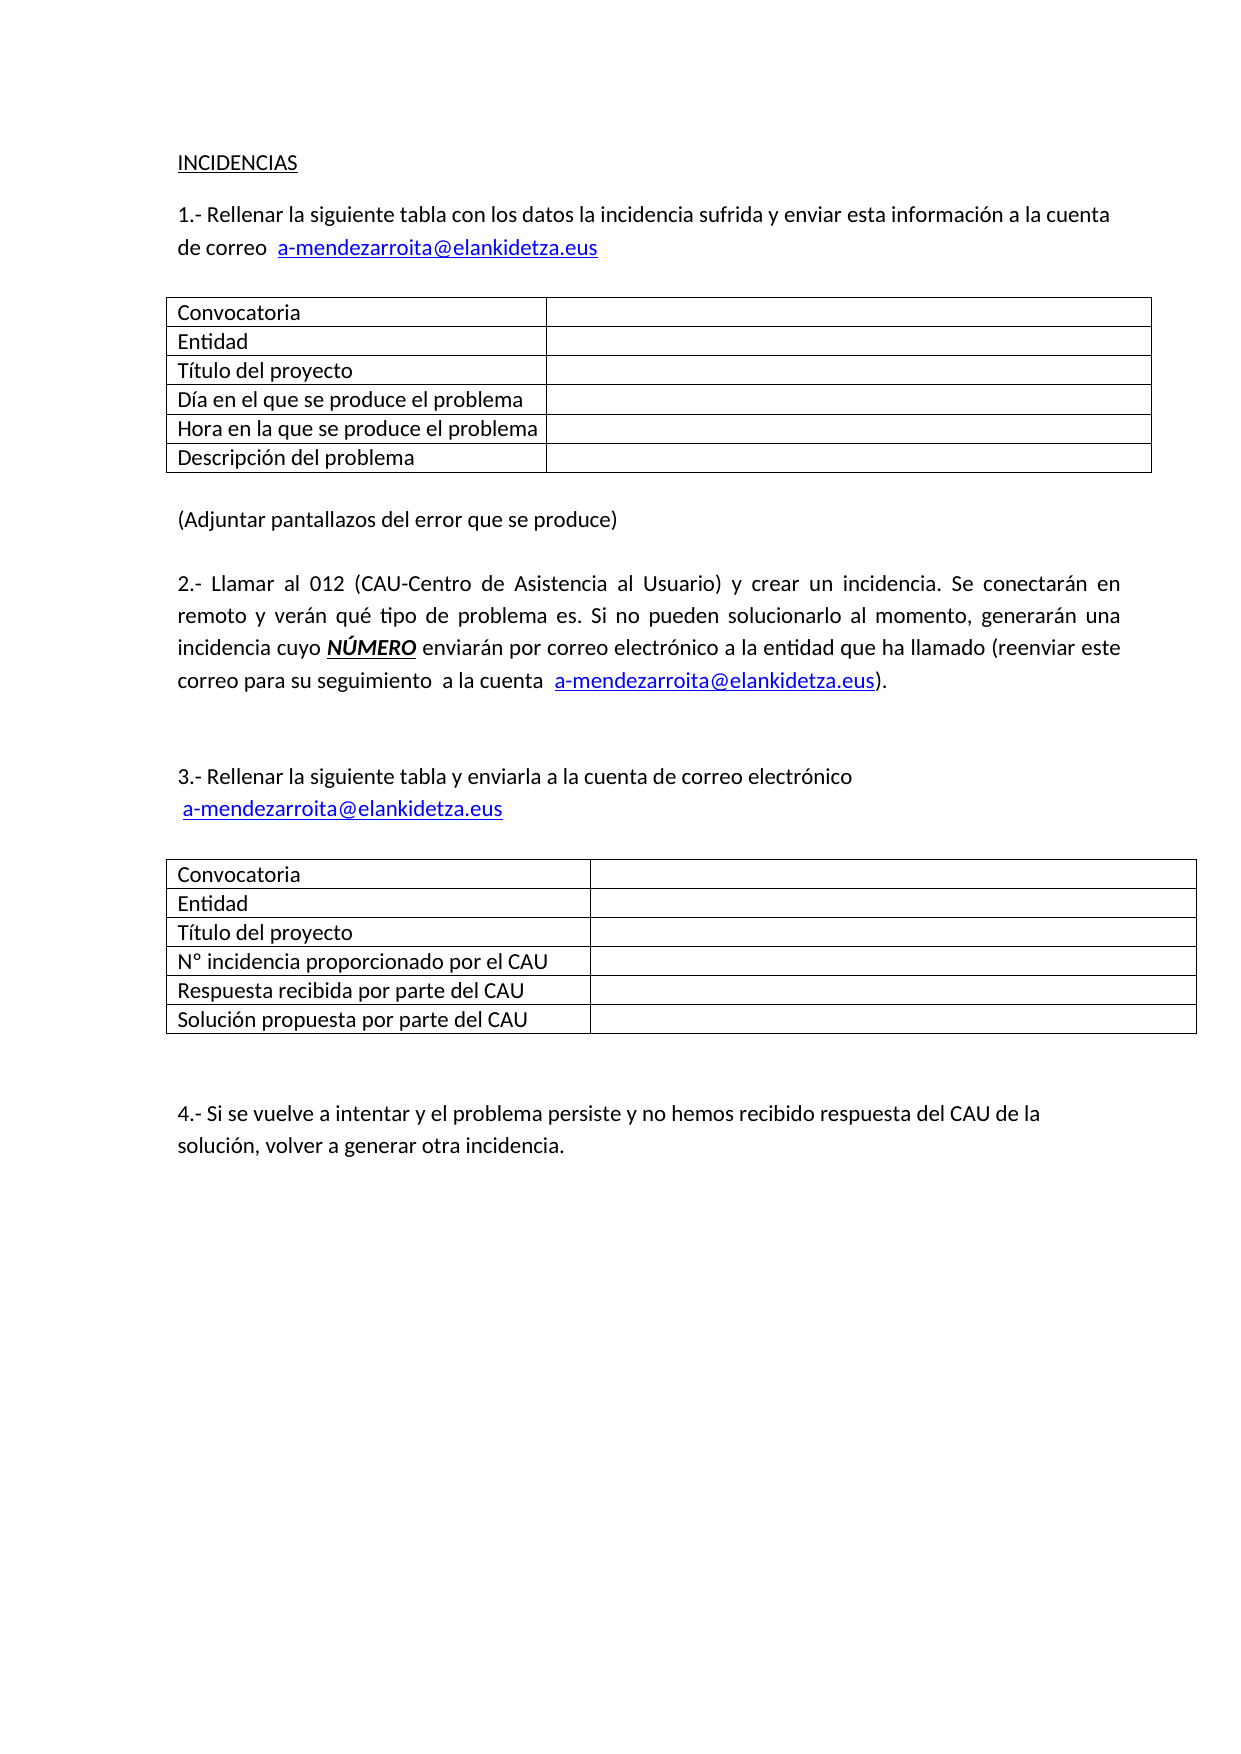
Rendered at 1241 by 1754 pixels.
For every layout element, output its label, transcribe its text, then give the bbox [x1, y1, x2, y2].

table_cell Entidad [167, 889, 590, 917]
table_header [591, 860, 1196, 888]
table_header [547, 298, 1151, 326]
table_cell Título del proyecto [167, 356, 546, 384]
table_cell Respuesta recibida por parte del CAU [167, 976, 590, 1004]
table_cell [547, 415, 1151, 442]
table_cell Hora en la que se produce el problema [167, 415, 546, 442]
table_cell [591, 1005, 1196, 1033]
table_cell [591, 889, 1196, 917]
table_cell Título del proyecto [167, 918, 590, 946]
text 4.- Si se vuelve a intentar y el problema persiste y no hemos recibido respuesta del CAU de la solución, volver a generar otra incidencia. [177, 1099, 1122, 1159]
table_cell Nº incidencia proporcionado por el CAU [167, 947, 590, 975]
text 3.- Rellenar la siguiente tabla y enviarla a la cuenta de correo electrónico [177, 762, 1122, 790]
table_header Convocatoria [167, 298, 546, 326]
table_cell [547, 444, 1151, 472]
table_cell Descripción del problema [167, 444, 546, 472]
text a-mendezarroita@elankidetza.eus [177, 794, 1122, 822]
text (Adjuntar pantallazos del error que se produce) [177, 505, 1122, 533]
table_cell [547, 356, 1151, 384]
table_cell [547, 327, 1151, 355]
table_cell Día en el que se produce el problema [167, 385, 546, 413]
table_cell Entidad [167, 327, 546, 355]
text 2.- Llamar al 012 (CAU-Centro de Asistencia al Usuario) y crear un incidencia. Se conectarán en remoto y verán qué tipo de problema es. Si no pueden solucionarlo al momento, generarán una incidencia cuyo NÚMERO enviarán por correo electrónico a la entidad que ha llamado (reenviar este correo para su seguimiento a la cuenta a-mendezarroita@elankidetza.eus). [177, 569, 1122, 694]
text 1.- Rellenar la siguiente tabla con los datos la incidencia sufrida y enviar esta información a la cuenta de correo a-mendezarroita@elankidetza.eus [177, 201, 1122, 261]
table_cell [591, 947, 1196, 975]
table_cell [591, 918, 1196, 946]
text INCIDENCIAS [177, 148, 1063, 176]
table_cell [547, 385, 1151, 413]
table_header Convocatoria [167, 860, 590, 888]
table_cell [591, 976, 1196, 1004]
table_cell Solución propuesta por parte del CAU [167, 1005, 590, 1033]
